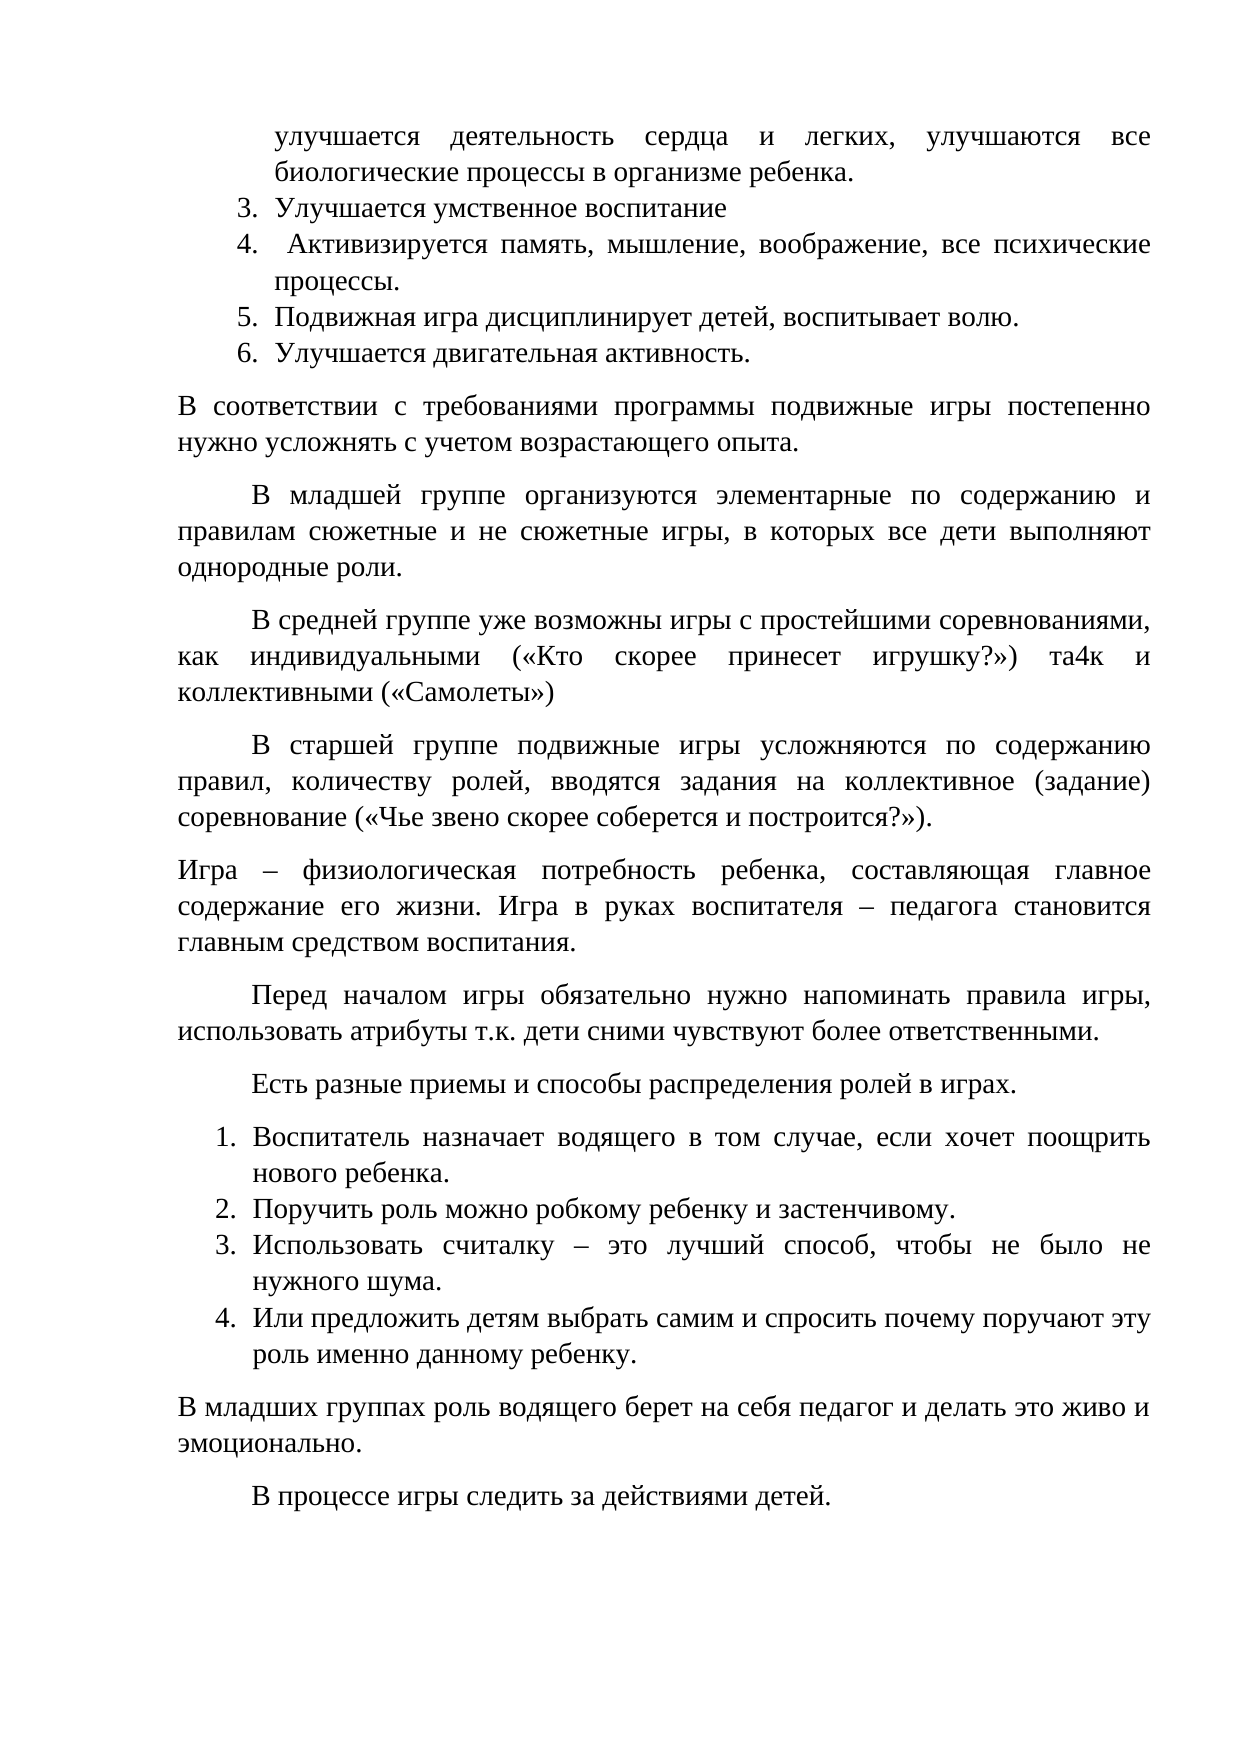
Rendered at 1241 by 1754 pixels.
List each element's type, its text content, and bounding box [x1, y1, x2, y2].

text В младшей группе организуются элементарные по содержанию и правилам сюжетные и не сюжетные игры, в которых все дети выполняют однородные роли. [177, 477, 1152, 583]
text В старшей группе подвижные игры усложняются по содержанию правил, количеству ролей, вводятся задания на коллективное (задание) соревнование («Чье звено скорее соберется и построится?»). [177, 727, 1152, 833]
list Активизируется память, мышление, воображение, все психические процессы. [237, 227, 1152, 296]
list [237, 118, 1152, 188]
text В процессе игры следить за действиями детей. [177, 1478, 1152, 1511]
list Улучшается умственное воспитание [237, 190, 1152, 224]
list Подвижная игра дисциплинирует детей, воспитывает волю. [237, 299, 1152, 332]
list Поручить роль можно робкому ребенку и застенчивому. [215, 1191, 1152, 1225]
list Воспитатель назначает водящего в том случае, если хочет поощрить нового ребенка. [215, 1119, 1152, 1189]
text В соответствии с требованиями программы подвижные игры постепенно нужно усложнять с учетом возрастающего опыта. [177, 388, 1152, 457]
text В средней группе уже возможны игры с простейшими соревнованиями, как индивидуальными («Кто скорее принесет игрушку?») та4к и коллективными («Самолеты») [177, 602, 1152, 708]
list Или предложить детям выбрать самим и спросить почему поручают эту роль именно данному ребенку. [215, 1300, 1152, 1369]
list Использовать считалку – это лучший способ, чтобы не было не нужного шума. [215, 1227, 1152, 1297]
text Игра – физиологическая потребность ребенка, составляющая главное содержание его жизни. Игра в руках воспитателя – педагога становится главным средством воспитания. [177, 852, 1152, 958]
text Есть разные приемы и способы распределения ролей в играх. [177, 1066, 1152, 1100]
text Перед началом игры обязательно нужно напоминать правила игры, использовать атрибуты т.к. дети сними чувствуют более ответственными. [177, 977, 1152, 1047]
list Улучшается двигательная активность. [237, 335, 1152, 368]
text В младших группах роль водящего берет на себя педагог и делать это живо и эмоционально. [177, 1389, 1152, 1458]
